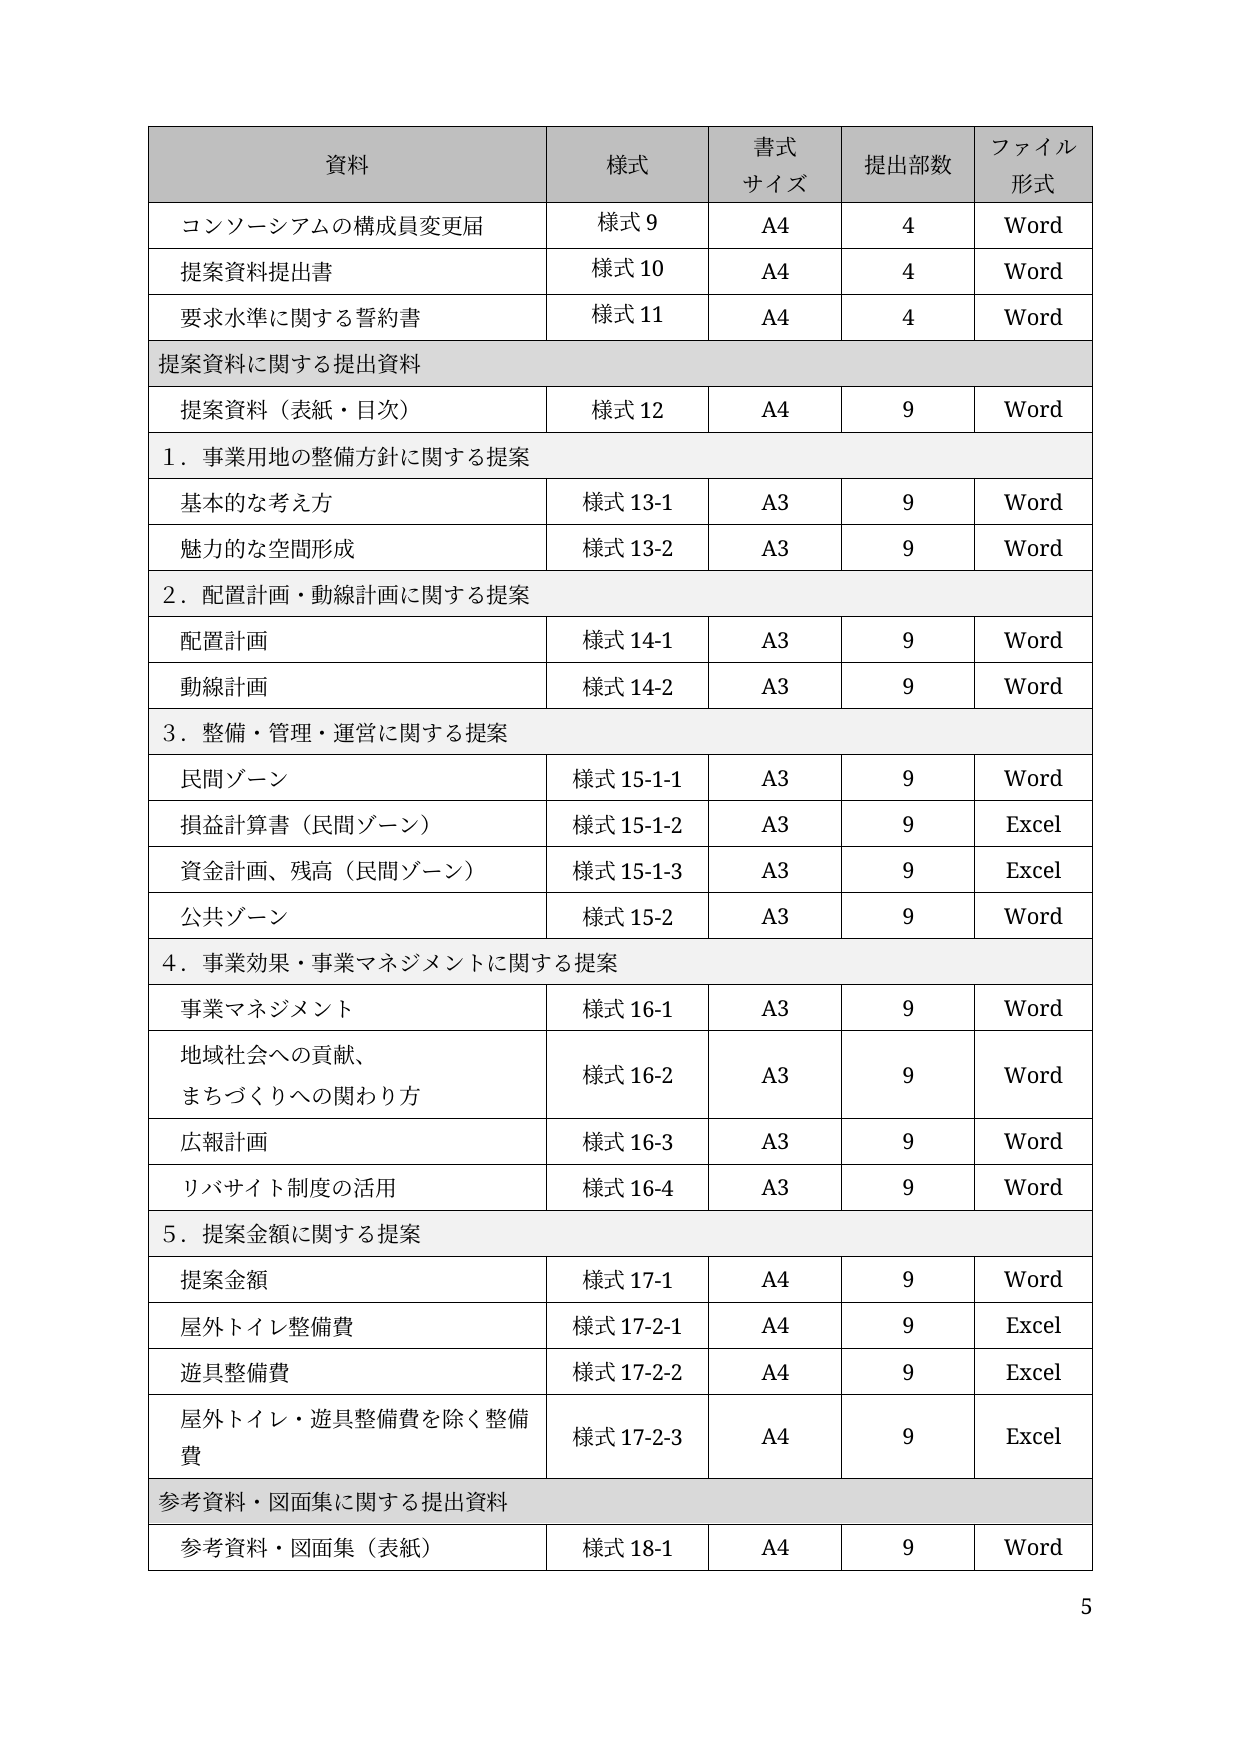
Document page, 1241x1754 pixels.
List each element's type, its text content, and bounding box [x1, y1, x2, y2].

table_cell 9 [842, 525, 974, 570]
table_cell リバサイト制度の活用 [149, 1165, 546, 1210]
table_cell 様式13-2 [547, 525, 708, 570]
table_header ファイル形式 [975, 127, 1092, 202]
table_cell 様式16-3 [547, 1119, 708, 1164]
table_cell 様式15-1-3 [547, 847, 708, 892]
table_cell A4 [709, 1303, 841, 1348]
table_cell A3 [709, 755, 841, 800]
table_cell 9 [842, 1165, 974, 1210]
table_cell 要求水準に関する誓約書 [149, 295, 546, 340]
table_cell 動線計画 [149, 663, 546, 708]
table_cell 9 [842, 1257, 974, 1302]
table_cell 様式15-1-2 [547, 801, 708, 846]
table_cell 9 [842, 801, 974, 846]
table_cell Word [975, 1257, 1092, 1302]
table_cell 提案金額 [149, 1257, 546, 1302]
table_cell 様式17-1 [547, 1257, 708, 1302]
table_cell A3 [709, 525, 841, 570]
table_cell 事業マネジメント [149, 985, 546, 1030]
table_cell A4 [709, 249, 841, 294]
table_cell A3 [709, 663, 841, 708]
table_cell 屋外トイレ整備費 [149, 1303, 546, 1348]
table_cell 地域社会への貢献、 まちづくりへの関わり方 [149, 1031, 546, 1118]
table_cell A3 [709, 1119, 841, 1164]
table_cell Word [975, 893, 1092, 938]
table_cell A4 [709, 1349, 841, 1394]
table_cell 提案資料に関する提出資料 [149, 341, 1092, 386]
table_cell 屋外トイレ・遊具整備費を除く整備費 [149, 1395, 546, 1477]
table_cell 様式17-2-2 [547, 1349, 708, 1394]
table_cell A4 [709, 1525, 841, 1569]
table_cell 4 [842, 249, 974, 294]
table_cell A3 [709, 1031, 841, 1118]
table_cell A3 [709, 617, 841, 662]
table_cell Word [975, 249, 1092, 294]
table_cell Word [975, 663, 1092, 708]
table_cell A3 [709, 847, 841, 892]
table_cell Word [975, 1165, 1092, 1210]
table_cell 9 [842, 479, 974, 524]
table_cell A3 [709, 893, 841, 938]
table_cell 9 [842, 617, 974, 662]
table_cell 様式17-2-3 [547, 1395, 708, 1477]
table_cell Word [975, 295, 1092, 340]
table_cell Excel [975, 1349, 1092, 1394]
table_cell A4 [709, 1257, 841, 1302]
table_cell 様式18-1 [547, 1525, 708, 1569]
table_cell 9 [842, 1031, 974, 1118]
table_cell Word [975, 525, 1092, 570]
table_cell 9 [842, 1349, 974, 1394]
table_cell A4 [709, 295, 841, 340]
table_header 書式 サイズ [709, 127, 841, 202]
table_cell 9 [842, 1395, 974, 1477]
table_cell Word [975, 1525, 1092, 1569]
table_cell ２．配置計画・動線計画に関する提案 [149, 571, 1092, 616]
table_cell 提案資料提出書 [149, 249, 546, 294]
table_cell A3 [709, 1165, 841, 1210]
table_cell 基本的な考え方 [149, 479, 546, 524]
table_cell 4 [842, 295, 974, 340]
table_cell 9 [842, 1303, 974, 1348]
table_cell 魅力的な空間形成 [149, 525, 546, 570]
table_cell 9 [842, 755, 974, 800]
table_cell 9 [842, 663, 974, 708]
table_cell 9 [842, 893, 974, 938]
table_cell Excel [975, 847, 1092, 892]
table_cell Excel [975, 1395, 1092, 1477]
table_cell 様式12 [547, 387, 708, 432]
table_header 様式 [547, 127, 708, 202]
table_cell 参考資料・図面集（表紙） [149, 1525, 546, 1569]
table_cell 参考資料・図面集に関する提出資料 [149, 1479, 1092, 1523]
table_cell Word [975, 1031, 1092, 1118]
table_cell Word [975, 479, 1092, 524]
table_cell 9 [842, 985, 974, 1030]
table_cell 配置計画 [149, 617, 546, 662]
table_cell 様式16-4 [547, 1165, 708, 1210]
table_cell Word [975, 203, 1092, 248]
table_cell コンソーシアムの構成員変更届 [149, 203, 546, 248]
table_cell 様式9 [547, 203, 708, 248]
table_cell Excel [975, 1303, 1092, 1348]
table_cell 様式10 [547, 249, 708, 294]
table_cell 広報計画 [149, 1119, 546, 1164]
table_cell ５．提案金額に関する提案 [149, 1211, 1092, 1256]
table_cell Word [975, 985, 1092, 1030]
table_cell A3 [709, 479, 841, 524]
table_cell 9 [842, 847, 974, 892]
table_cell 9 [842, 387, 974, 432]
table_cell １．事業用地の整備方針に関する提案 [149, 433, 1092, 478]
table_cell 提案資料（表紙・目次） [149, 387, 546, 432]
table_cell A4 [709, 203, 841, 248]
table_cell ３．整備・管理・運営に関する提案 [149, 709, 1092, 754]
table_cell 様式15-2 [547, 893, 708, 938]
table_cell Word [975, 1119, 1092, 1164]
table_cell ４．事業効果・事業マネジメントに関する提案 [149, 939, 1092, 984]
table_cell A3 [709, 801, 841, 846]
table_cell 民間ゾーン [149, 755, 546, 800]
table_cell A4 [709, 1395, 841, 1477]
table_header 資料 [149, 127, 546, 202]
table_cell 様式17-2-1 [547, 1303, 708, 1348]
table_cell 公共ゾーン [149, 893, 546, 938]
table_cell 様式14-1 [547, 617, 708, 662]
table_cell 様式16-1 [547, 985, 708, 1030]
table_cell A3 [709, 985, 841, 1030]
table_cell A4 [709, 387, 841, 432]
table_cell Word [975, 755, 1092, 800]
table_cell 様式14-2 [547, 663, 708, 708]
table_cell 資金計画、残高（民間ゾーン） [149, 847, 546, 892]
table_cell 様式16-2 [547, 1031, 708, 1118]
table_cell Excel [975, 801, 1092, 846]
table_cell 遊具整備費 [149, 1349, 546, 1394]
table_cell 損益計算書（民間ゾーン） [149, 801, 546, 846]
table_cell 様式15-1-1 [547, 755, 708, 800]
table_cell 9 [842, 1119, 974, 1164]
table_cell Word [975, 617, 1092, 662]
table_cell 様式11 [547, 295, 708, 340]
table_header 提出部数 [842, 127, 974, 202]
table_cell 様式13-1 [547, 479, 708, 524]
table_cell 9 [842, 1525, 974, 1569]
table_cell Word [975, 387, 1092, 432]
table_cell 4 [842, 203, 974, 248]
